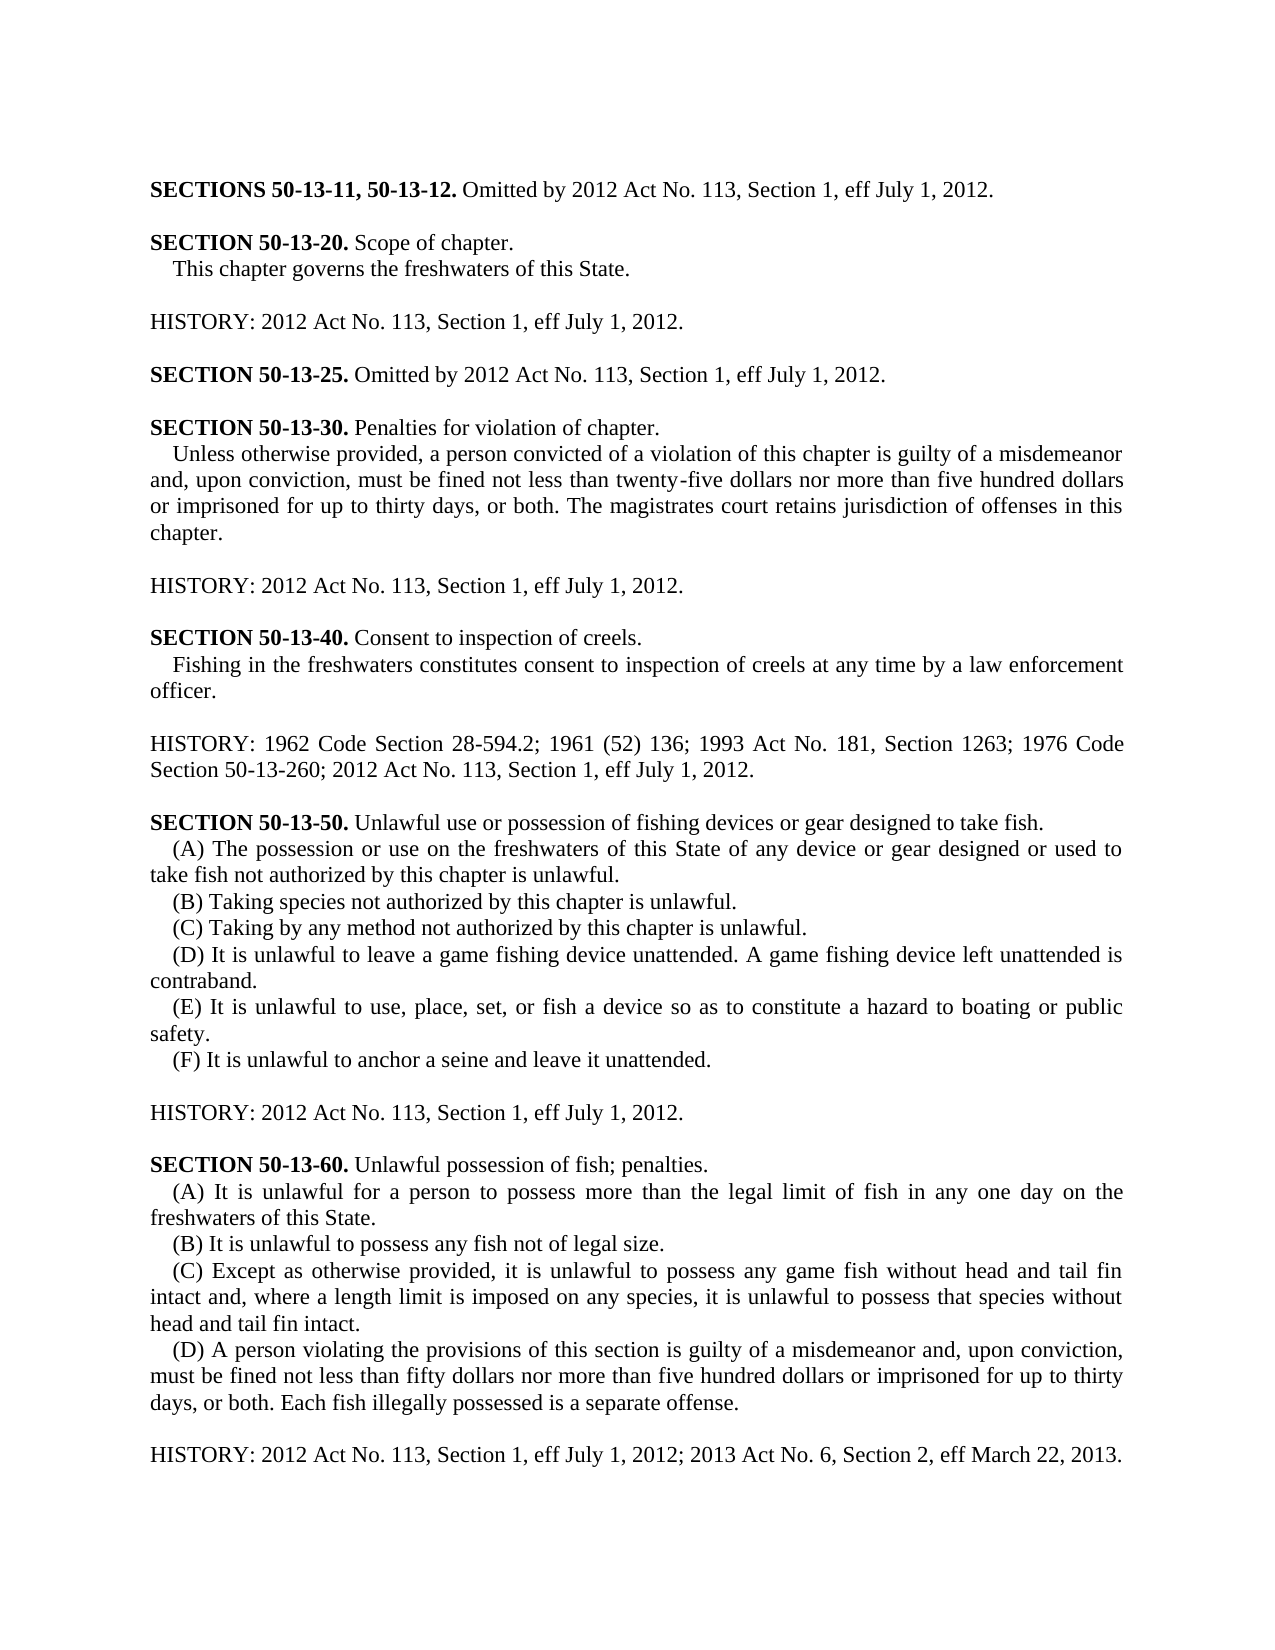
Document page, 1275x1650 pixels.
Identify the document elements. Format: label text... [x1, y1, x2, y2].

text (B) Taking species not authorized by this chapter is unlawful. [150, 888, 1125, 914]
text HISTORY: 2012 Act No. 113, Section 1, eff July 1, 2012; 2013 Act No. 6, Section 2, eff March 22, 2013. [150, 1441, 1125, 1468]
text Unless otherwise provided, a person convicted of a violation of this chapter is guilty of a misdemeanor and, upon conviction, must be fined not less than twenty-five dollars nor more than five hundred dollars or imprisoned for up to thirty days, or both. The magistrates court retains jurisdiction of offenses in this chapter. [150, 440, 1125, 545]
text (C) Except as otherwise provided, it is unlawful to possess any game fish without head and tail fin intact and, where a length limit is imposed on any species, it is unlawful to possess that species without head and tail fin intact. [150, 1257, 1125, 1336]
text Fishing in the freshwaters constitutes consent to inspection of creels at any time by a law enforcement officer. [150, 651, 1125, 703]
text (C) Taking by any method not authorized by this chapter is unlawful. [150, 914, 1125, 941]
text HISTORY: 2012 Act No. 113, Section 1, eff July 1, 2012. [150, 1099, 1125, 1125]
text (E) It is unlawful to use, place, set, or fish a device so as to constitute a hazard to boating or public safety. [150, 993, 1125, 1046]
text (A) The possession or use on the freshwaters of this State of any device or gear designed or used to take fish not authorized by this chapter is unlawful. [150, 835, 1125, 888]
text (F) It is unlawful to anchor a seine and leave it unattended. [150, 1046, 1125, 1072]
text This chapter governs the freshwaters of this State. [150, 255, 1125, 282]
text SECTION 50-13-40. Consent to inspection of creels. [150, 624, 1125, 651]
text HISTORY: 2012 Act No. 113, Section 1, eff July 1, 2012. [150, 308, 1125, 334]
text SECTION 50-13-50. Unlawful use or possession of fishing devices or gear designed to take fish. [150, 809, 1125, 835]
text (D) It is unlawful to leave a game fishing device unattended. A game fishing device left unattended is contraband. [150, 941, 1125, 993]
text SECTION 50-13-20. Scope of chapter. [150, 229, 1125, 255]
text SECTION 50-13-25. Omitted by 2012 Act No. 113, Section 1, eff July 1, 2012. [150, 361, 1125, 387]
text SECTIONS 50-13-11, 50-13-12. Omitted by 2012 Act No. 113, Section 1, eff July 1, 2012. [150, 176, 1125, 203]
text (A) It is unlawful for a person to possess more than the legal limit of fish in any one day on the freshwaters of this State. [150, 1178, 1125, 1231]
text (D) A person violating the provisions of this section is guilty of a misdemeanor and, upon conviction, must be fined not less than fifty dollars nor more than five hundred dollars or imprisoned for up to thirty days, or both. Each fish illegally possessed is a separate offense. [150, 1336, 1125, 1415]
text (B) It is unlawful to possess any fish not of legal size. [150, 1231, 1125, 1257]
text SECTION 50-13-30. Penalties for violation of chapter. [150, 413, 1125, 440]
text HISTORY: 1962 Code Section 28-594.2; 1961 (52) 136; 1993 Act No. 181, Section 1263; 1976 Code Section 50-13-260; 2012 Act No. 113, Section 1, eff July 1, 2012. [150, 730, 1125, 782]
text HISTORY: 2012 Act No. 113, Section 1, eff July 1, 2012. [150, 572, 1125, 598]
text SECTION 50-13-60. Unlawful possession of fish; penalties. [150, 1151, 1125, 1178]
